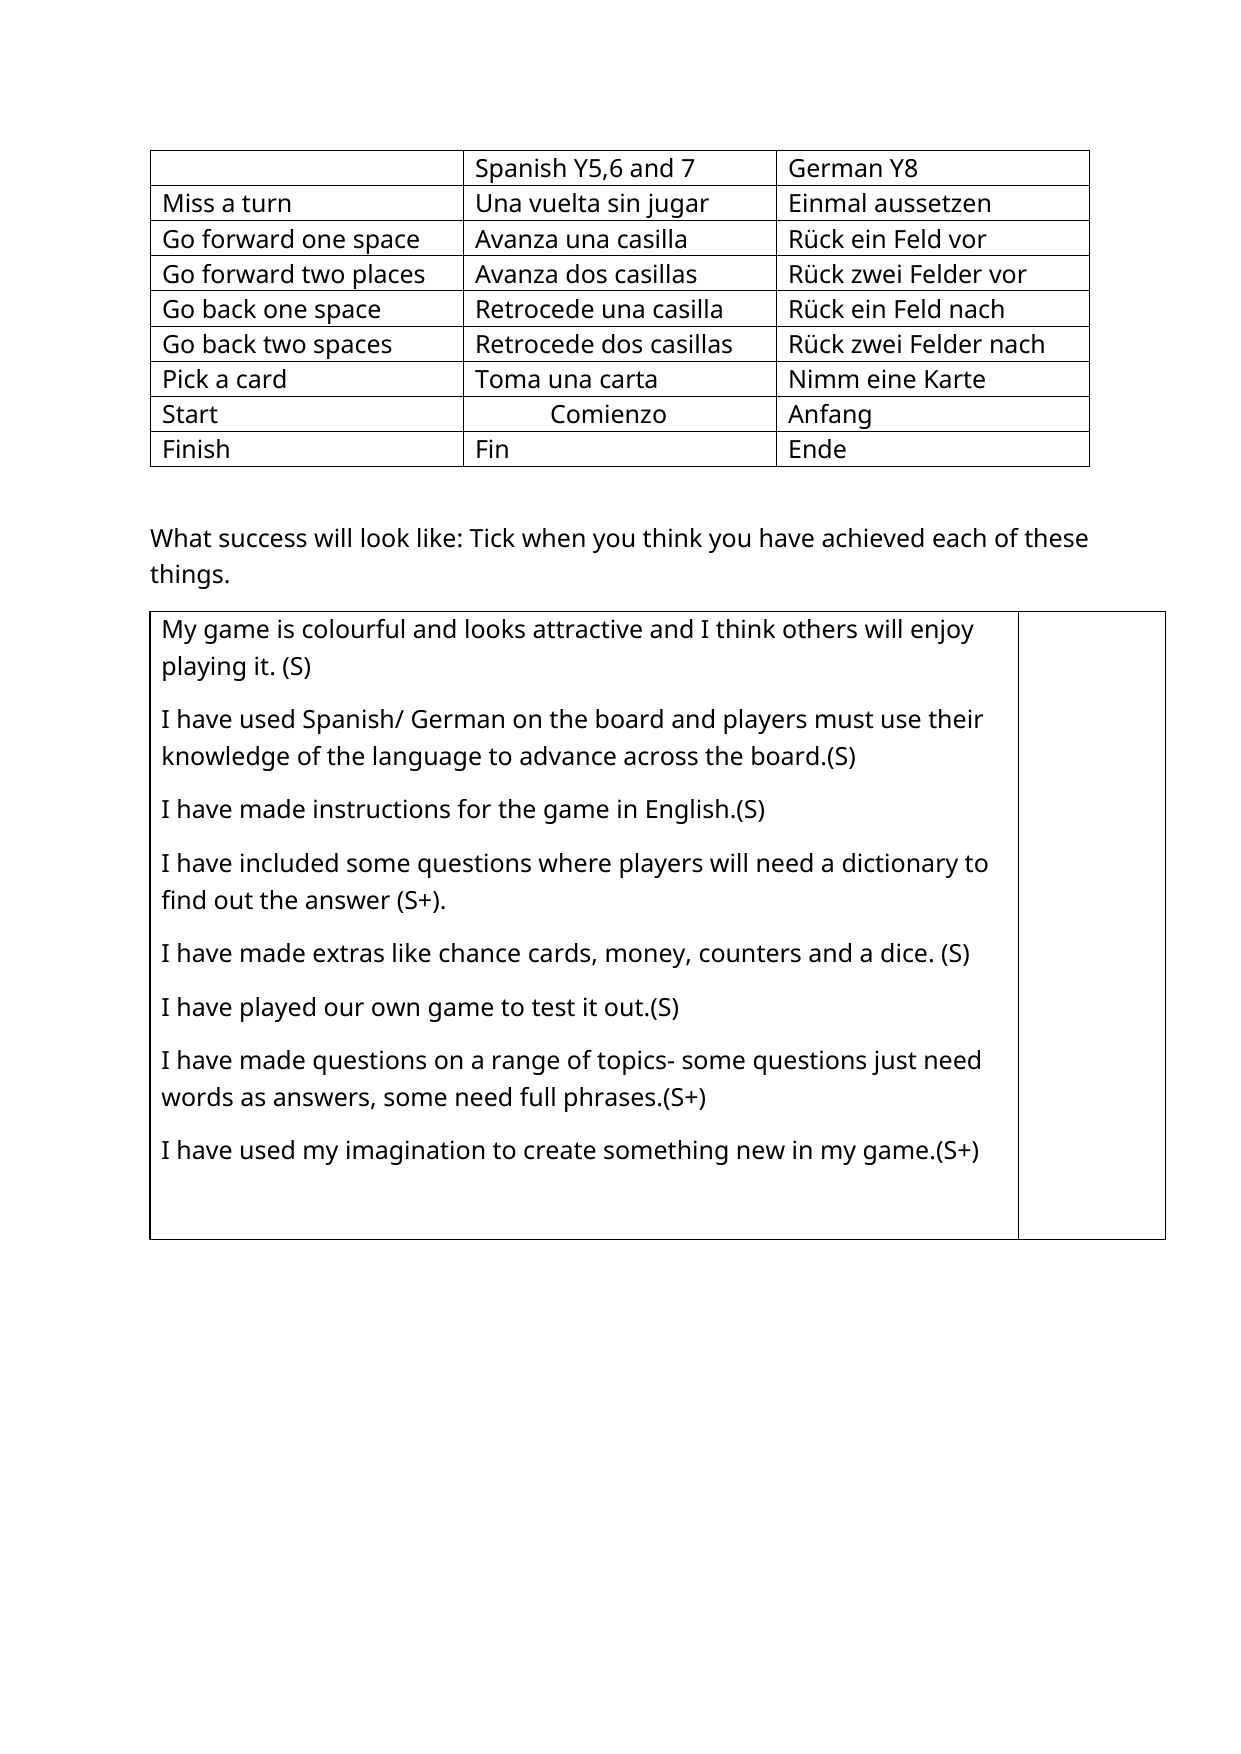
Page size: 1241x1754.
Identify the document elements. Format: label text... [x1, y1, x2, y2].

table_cell Nimm eine Karte [777, 362, 1089, 396]
text What success will look like: Tick when you think you have achieved each of these things. [150, 520, 1090, 591]
table_cell Rück ein Feld nach [777, 291, 1089, 326]
table_cell Retrocede dos casillas [464, 327, 776, 361]
table_cell Rück zwei Felder vor [777, 256, 1089, 290]
table_cell Retrocede una casilla [464, 291, 776, 326]
table_header German Y8 [777, 151, 1089, 185]
table_cell Una vuelta sin jugar [464, 186, 776, 220]
table_cell Einmal aussetzen [777, 186, 1089, 220]
table_header [1019, 612, 1165, 1239]
table_cell Start [151, 397, 463, 431]
table_cell Fin [464, 432, 776, 466]
table_cell Go forward one space [151, 221, 463, 255]
table_header [151, 151, 463, 185]
table_cell Go forward two places [151, 256, 463, 290]
table_cell Rück zwei Felder nach [777, 327, 1089, 361]
table_cell Avanza una casilla [464, 221, 776, 255]
table_header Spanish Y5,6 and 7 [464, 151, 776, 185]
table_cell Pick a card [151, 362, 463, 396]
table_cell Toma una carta [464, 362, 776, 396]
table_cell Go back one space [151, 291, 463, 326]
table_cell Avanza dos casillas [464, 256, 776, 290]
table_cell Rück ein Feld vor [777, 221, 1089, 255]
table_cell Finish [151, 432, 463, 466]
table_header My game is colourful and looks attractive and I think others will enjoy playing it. (S) I have used Spanish/ German on the board and players must use their knowledge of the language to advance across the board.(S) I have made instructions for the game in English.(S) I have included some questions where players will need a dictionary to find out the answer (S+). I have made extras like chance cards, money, counters and a dice. (S) I have played our own game to test it out.(S) I have made questions on a range of topics- some questions just need words as answers, some need full phrases.(S+) I have used my imagination to create something new in my game.(S+) [151, 612, 1018, 1239]
table_cell Ende [777, 432, 1089, 466]
table_cell Miss a turn [151, 186, 463, 220]
table_cell Go back two spaces [151, 327, 463, 361]
table_cell Comienzo [464, 397, 776, 431]
table_cell Anfang [777, 397, 1089, 431]
